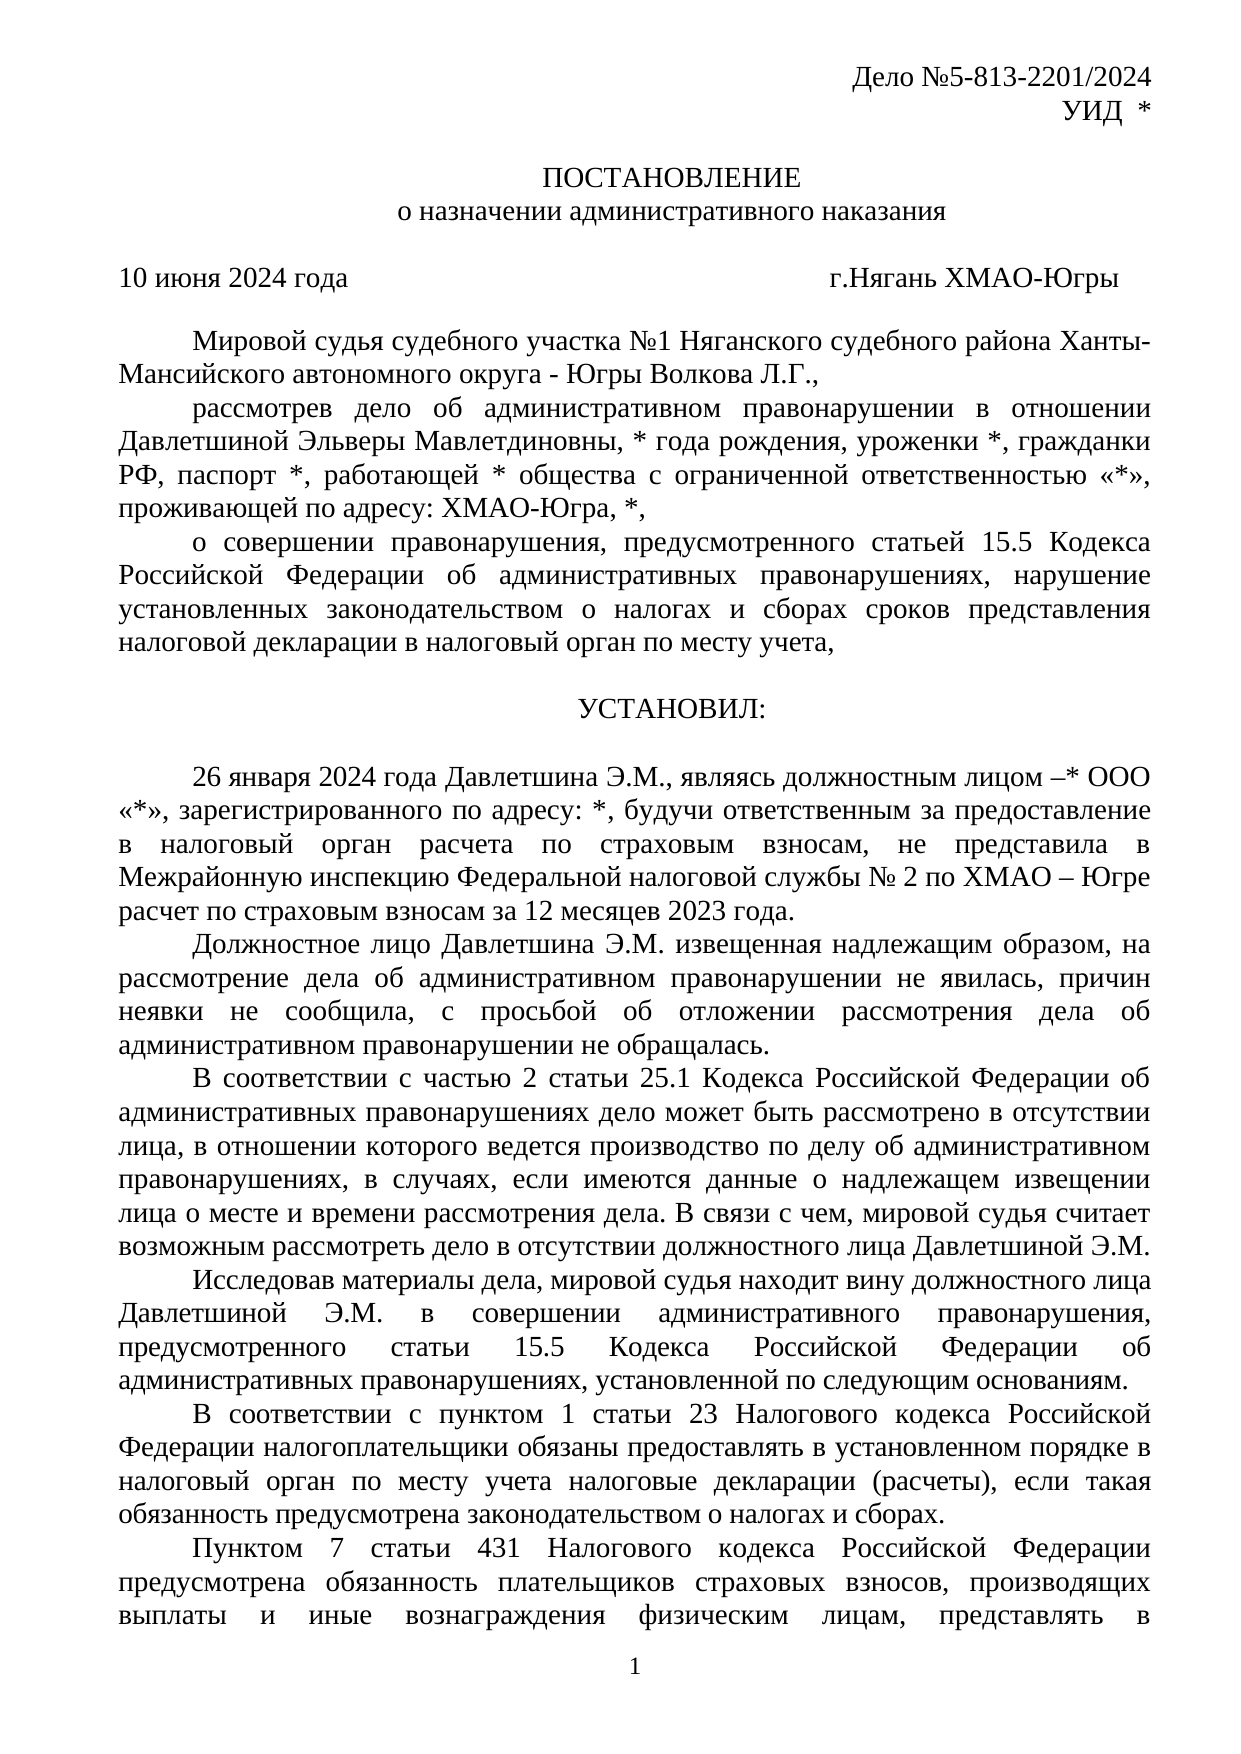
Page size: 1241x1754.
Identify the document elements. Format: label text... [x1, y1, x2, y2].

text ПОСТАНОВЛЕНИЕ [118, 160, 1152, 193]
text 10 июня 2024 года г.Нягань ХМАО-Югры [118, 260, 1152, 294]
text Должностное лицо Давлетшина Э.М. извещенная надлежащим образом, на рассмотрение дела об административном правонарушении не явилась, причин неявки не сообщила, с просьбой об отложении рассмотрения дела об административном правонарушении не обращалась. [118, 926, 1152, 1061]
text УСТАНОВИЛ: [118, 692, 1152, 725]
text рассмотрев дело об административном правонарушении в отношении Давлетшиной Эльверы Мавлетдиновны, * года рождения, уроженки *, гражданки РФ, паспорт *, работающей * общества с ограниченной ответственностью «*», проживающей по адресу: ХМАО-Югра, *, [118, 390, 1152, 524]
text Мировой судья судебного участка №1 Няганского судебного района Ханты-Мансийского автономного округа - Югры Волкова Л.Г., [118, 323, 1152, 390]
text о совершении правонарушения, предусмотренного статьей 15.5 Кодекса Российской Федерации об административных правонарушениях, нарушение установленных законодательством о налогах и сборах сроков представления налоговой декларации в налоговый орган по месту учета, [118, 524, 1152, 658]
text о назначении административного наказания [118, 193, 1152, 227]
text Исследовав материалы дела, мировой судья находит вину должностного лица Давлетшиной Э.М. в совершении административного правонарушения, предусмотренного статьи 15.5 Кодекса Российской Федерации об административных правонарушениях, установленной по следующим основаниям. [118, 1262, 1152, 1396]
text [118, 1530, 1152, 1631]
text УИД * [118, 93, 1152, 126]
text В соответствии с пунктом 1 статьи 23 Налогового кодекса Российской Федерации налогоплательщики обязаны предоставлять в установленном порядке в налоговый орган по месту учета налоговые декларации (расчеты), если такая обязанность предусмотрена законодательством о налогах и сборах. [118, 1396, 1152, 1530]
text В соответствии с частью 2 статьи 25.1 Кодекса Российской Федерации об административных правонарушениях дело может быть рассмотрено в отсутствии лица, в отношении которого ведется производство по делу об административном правонарушениях, в случаях, если имеются данные о надлежащем извещении лица о месте и времени рассмотрения дела. В связи с чем, мировой судья считает возможным рассмотреть дело в отсутствии должностного лица Давлетшиной Э.М. [118, 1061, 1152, 1262]
text 26 января 2024 года Давлетшина Э.М., являясь должностным лицом –* ООО «*», зарегистрированного по адресу: *, будучи ответственным за предоставление в налоговый орган расчета по страховым взносам, не представила в Межрайонную инспекцию Федеральной налоговой службы № 2 по ХМАО – Югре расчет по страховым взносам за 12 месяцев 2023 года. [118, 759, 1152, 926]
text Дело №5-813-2201/2024 [118, 59, 1152, 93]
